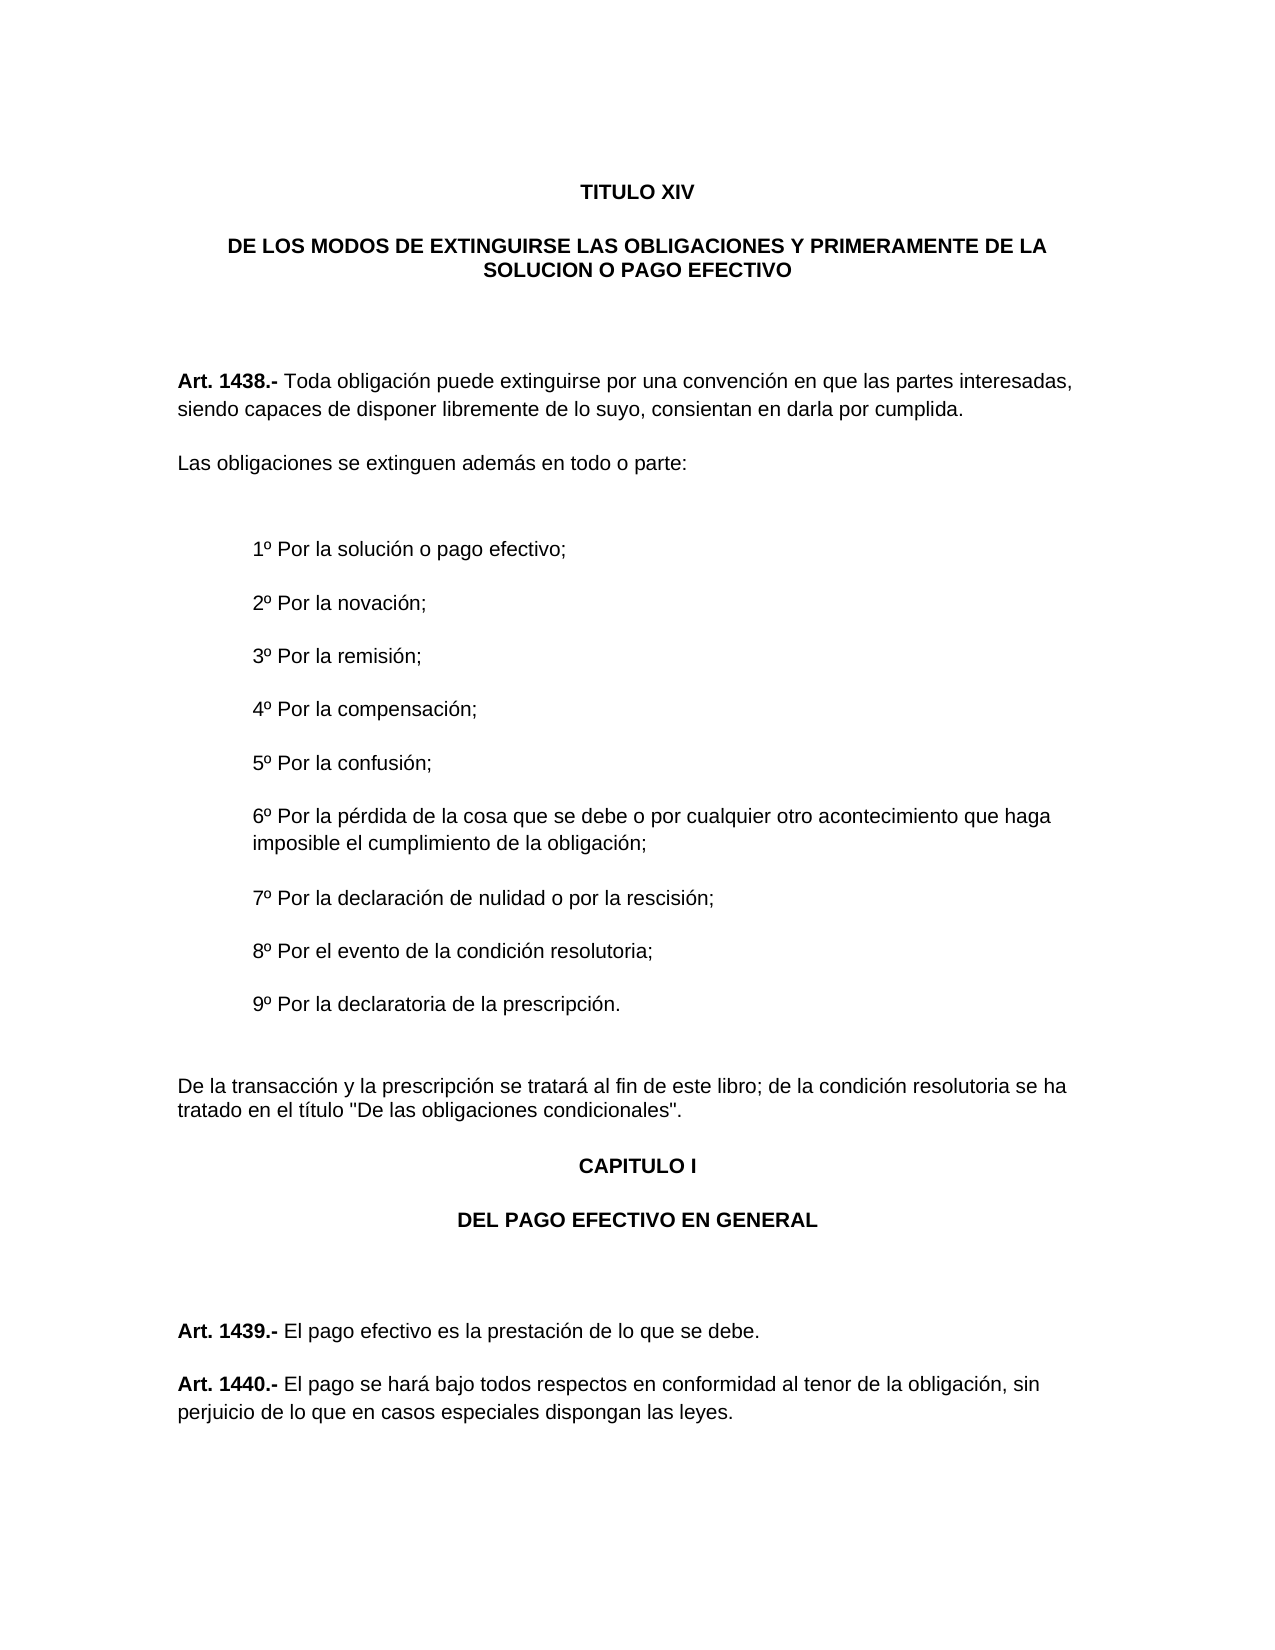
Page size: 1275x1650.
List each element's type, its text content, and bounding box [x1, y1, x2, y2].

text 7º Por la declaración de nulidad o por la rescisión; [252, 885, 1098, 909]
text 4º Por la compensación; [252, 697, 1098, 721]
text Art. 1438.- Toda obligación puede extinguirse por una convención en que las partes interesadas, siendo capaces de disponer libremente de lo suyo, consientan en darla por cumplida. [177, 369, 1098, 422]
text 3º Por la remisión; [252, 644, 1098, 668]
text 9º Por la declaratoria de la prescripción. [252, 992, 1098, 1016]
text Art. 1440.- El pago se hará bajo todos respectos en conformidad al tenor de la obligación, sin perjuicio de lo que en casos especiales dispongan las leyes. [177, 1372, 1098, 1425]
text TITULO XIV [177, 148, 1098, 205]
text DEL PAGO EFECTIVO EN GENERAL [177, 1208, 1098, 1232]
text CAPITULO I [177, 1121, 1098, 1179]
text De la transacción y la prescripción se tratará al fin de este libro; de la condición resolutoria se ha tratado en el título "De las obligaciones condicionales". [177, 1045, 1098, 1121]
text 8º Por el evento de la condición resolutoria; [252, 938, 1098, 962]
text 6º Por la pérdida de la cosa que se debe o por cualquier otro acontecimiento que haga imposible el cumplimiento de la obligación; [252, 803, 1098, 856]
text Las obligaciones se extinguen además en todo o parte: [177, 451, 1098, 475]
text DE LOS MODOS DE EXTINGUIRSE LAS OBLIGACIONES Y PRIMERAMENTE DE LA SOLUCION O PAGO EFECTIVO [177, 234, 1098, 282]
text 1º Por la solución o pago efectivo; [252, 504, 1098, 562]
text 5º Por la confusión; [252, 750, 1098, 774]
text 2º Por la novación; [252, 591, 1098, 615]
text Art. 1439.- El pago efectivo es la prestación de lo que se debe. [177, 1319, 1098, 1343]
